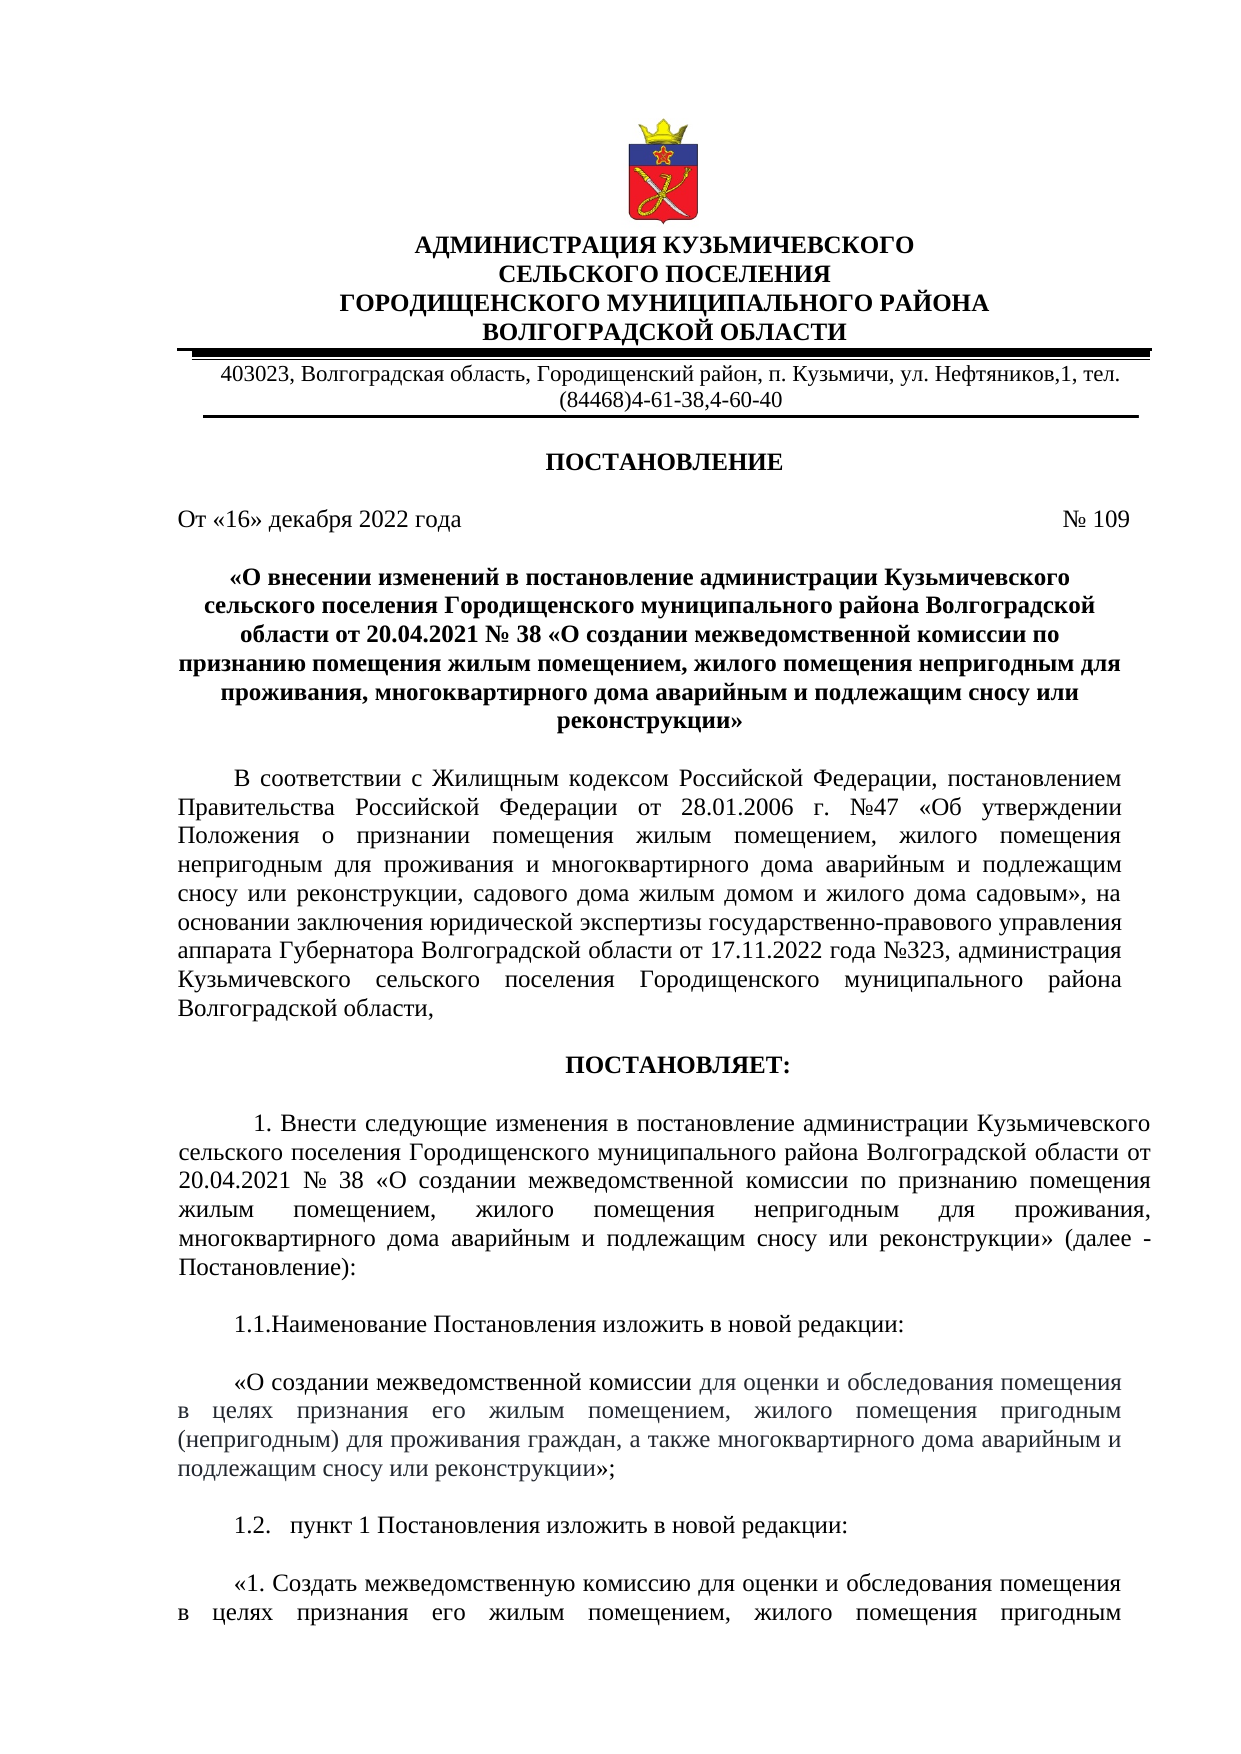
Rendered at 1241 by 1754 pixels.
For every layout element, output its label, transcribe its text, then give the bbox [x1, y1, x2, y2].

picture [610, 118, 719, 231]
text ГОРОДИЩЕНСКОГО МУНИЦИПАЛЬНОГО РАЙОНА [177, 288, 1152, 317]
text В соответствии с Жилищным кодексом Российской Федерации, постановлением Правительства Российской Федерации от 28.01.2006 г. №47 «Об утверждении Положения о признании помещения жилым помещением, жилого помещения непригодным для проживания и многоквартирного дома аварийным и подлежащим сносу или реконструкции, садового дома жилым домом и жилого дома садовым», на основании заключения юридической экспертизы государственно-правового управления аппарата Губернатора Волгоградской области от 17.11.2022 года №323, администрация Кузьмичевского сельского поселения Городищенского муниципального района Волгоградской области, [177, 763, 1122, 1022]
text «О внесении изменений в постановление администрации Кузьмичевского сельского поселения Городищенского муниципального района Волгоградской области от 20.04.2021 № 38 «О создании межведомственной комиссии по признанию помещения жилым помещением, жилого помещения непригодным для проживания, многоквартирного дома аварийным и подлежащим сносу или реконструкции» [177, 562, 1122, 734]
text От «16» декабря 2022 года № 109 [177, 504, 1152, 562]
text АДМИНИСТРАЦИЯ КУЗЬМИЧЕВСКОГО [177, 231, 1152, 259]
text ПОСТАНОВЛЕНИЕ [177, 447, 1152, 476]
text ВОЛГОГРАДСКОЙ ОБЛАСТИ [177, 317, 1152, 348]
text 1.1.Наименование Постановления изложить в новой редакции: [177, 1309, 1122, 1338]
text СЕЛЬСКОГО ПОСЕЛЕНИЯ [177, 259, 1152, 288]
text 1. Внести следующие изменения в постановление администрации Кузьмичевского сельского поселения Городищенского муниципального района Волгоградской области от 20.04.2021 № 38 «О создании межведомственной комиссии по признанию помещения жилым помещением, жилого помещения непригодным для проживания, многоквартирного дома аварийным и подлежащим сносу или реконструкции» (далее - Постановление): [178, 1108, 1152, 1281]
text ПОСТАНОВЛЯЕТ: [177, 1051, 1122, 1079]
table_header 403023, Волгоградская область, Городищенский район, п. Кузьмичи, ул. Нефтяников,1, тел. (84468)4-61-38,4-60-40 [192, 360, 1150, 418]
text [177, 1568, 1122, 1626]
text «О создании межведомственной комиссии для оценки и обследования помещения в целях признания его жилым помещением, жилого помещения пригодным (непригодным) для проживания граждан, а также многоквартирного дома аварийным и подлежащим сносу или реконструкции»; [177, 1367, 1122, 1482]
list пункт 1 Постановления изложить в новой редакции: [177, 1511, 1122, 1539]
